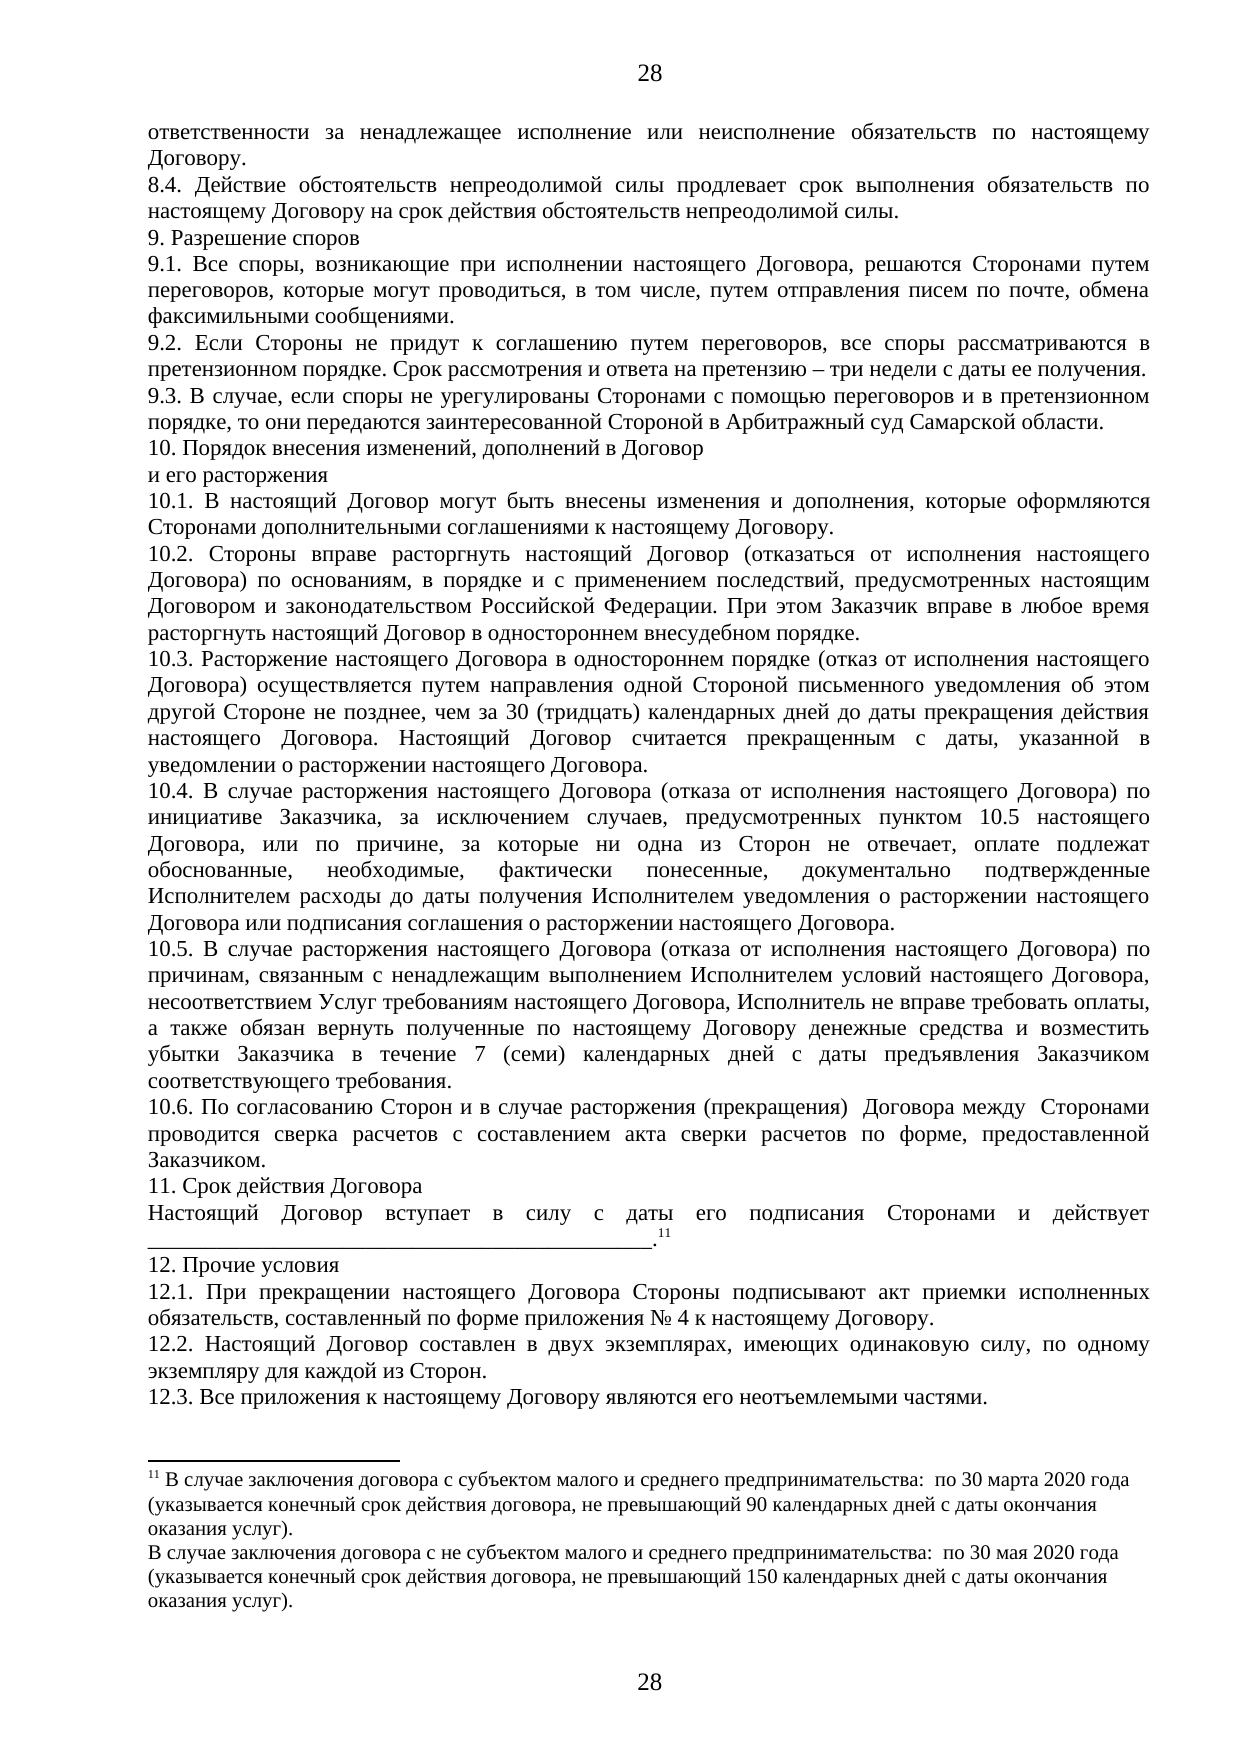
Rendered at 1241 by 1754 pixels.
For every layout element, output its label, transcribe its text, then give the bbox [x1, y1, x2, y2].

text 11. Срок действия Договора [148, 1172, 1152, 1199]
text 12. Прочие условия [148, 1251, 1152, 1278]
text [148, 118, 1152, 171]
text и его расторжения [148, 461, 1152, 487]
text 9.1. Все споры, возникающие при исполнении настоящего Договора, решаются Сторонами путем переговоров, которые могут проводиться, в том числе, путем отправления писем по почте, обмена факсимильными сообщениями. [148, 250, 1152, 329]
text 9. Разрешение споров [148, 223, 1152, 250]
text 10.6. По согласованию Сторон и в случае расторжения (прекращения) Договора между Сторонами проводится сверка расчетов с составлением акта сверки расчетов по форме, предоставленной Заказчиком. [148, 1093, 1152, 1172]
text 12.3. Все приложения к настоящему Договору являются его неотъемлемыми частями. [148, 1383, 1152, 1409]
text 10.5. В случае расторжения настоящего Договора (отказа от исполнения настоящего Договора) по причинам, связанным с ненадлежащим выполнением Исполнителем условий настоящего Договора, несоответствием Услуг требованиям настоящего Договора, Исполнитель не вправе требовать оплаты, а также обязан вернуть полученные по настоящему Договору денежные средства и возместить убытки Заказчика в течение 7 (семи) календарных дней с даты предъявления Заказчиком соответствующего требования. [148, 935, 1152, 1093]
text 9.3. В случае, если споры не урегулированы Сторонами с помощью переговоров и в претензионном порядке, то они передаются заинтересованной Стороной в Арбитражный суд Самарской области. [148, 382, 1152, 434]
text 12.1. При прекращении настоящего Договора Стороны подписывают акт приемки исполненных обязательств, составленный по форме приложения № 4 к настоящему Договору. [148, 1278, 1152, 1330]
text 10.2. Стороны вправе расторгнуть настоящий Договор (отказаться от исполнения настоящего Договора) по основаниям, в порядке и с применением последствий, предусмотренных настоящим Договором и законодательством Российской Федерации. При этом Заказчик вправе в любое время расторгнуть настоящий Договор в одностороннем внесудебном порядке. [148, 540, 1152, 645]
text 8.4. Действие обстоятельств непреодолимой силы продлевает срок выполнения обязательств по настоящему Договору на срок действия обстоятельств непреодолимой силы. [148, 171, 1152, 223]
text 9.2. Если Стороны не придут к соглашению путем переговоров, все споры рассматриваются в претензионном порядке. Срок рассмотрения и ответа на претензию – три недели с даты ее получения. [148, 329, 1152, 382]
text 10.1. В настоящий Договор могут быть внесены изменения и дополнения, которые оформляются Сторонами дополнительными соглашениями к настоящему Договору. [148, 487, 1152, 540]
text 10. Порядок внесения изменений, дополнений в Договор [148, 434, 1152, 461]
text Настоящий Договор вступает в силу с даты его подписания Сторонами и действует ____________________________________________. [148, 1199, 1152, 1251]
text 10.3. Расторжение настоящего Договора в одностороннем порядке (отказ от исполнения настоящего Договора) осуществляется путем направления одной Стороной письменного уведомления об этом другой Стороне не позднее, чем за 30 (тридцать) календарных дней до даты прекращения действия настоящего Договора. Настоящий Договор считается прекращенным с даты, указанной в уведомлении о расторжении настоящего Договора. [148, 645, 1152, 777]
text 10.4. В случае расторжения настоящего Договора (отказа от исполнения настоящего Договора) по инициативе Заказчика, за исключением случаев, предусмотренных пунктом 10.5 настоящего Договора, или по причине, за которые ни одна из Сторон не отвечает, оплате подлежат обоснованные, необходимые, фактически понесенные, документально подтвержденные Исполнителем расходы до даты получения Исполнителем уведомления о расторжении настоящего Договора или подписания соглашения о расторжении настоящего Договора. [148, 777, 1152, 935]
text 12.2. Настоящий Договор составлен в двух экземплярах, имеющих одинаковую силу, по одному экземпляру для каждой из Сторон. [148, 1330, 1152, 1383]
